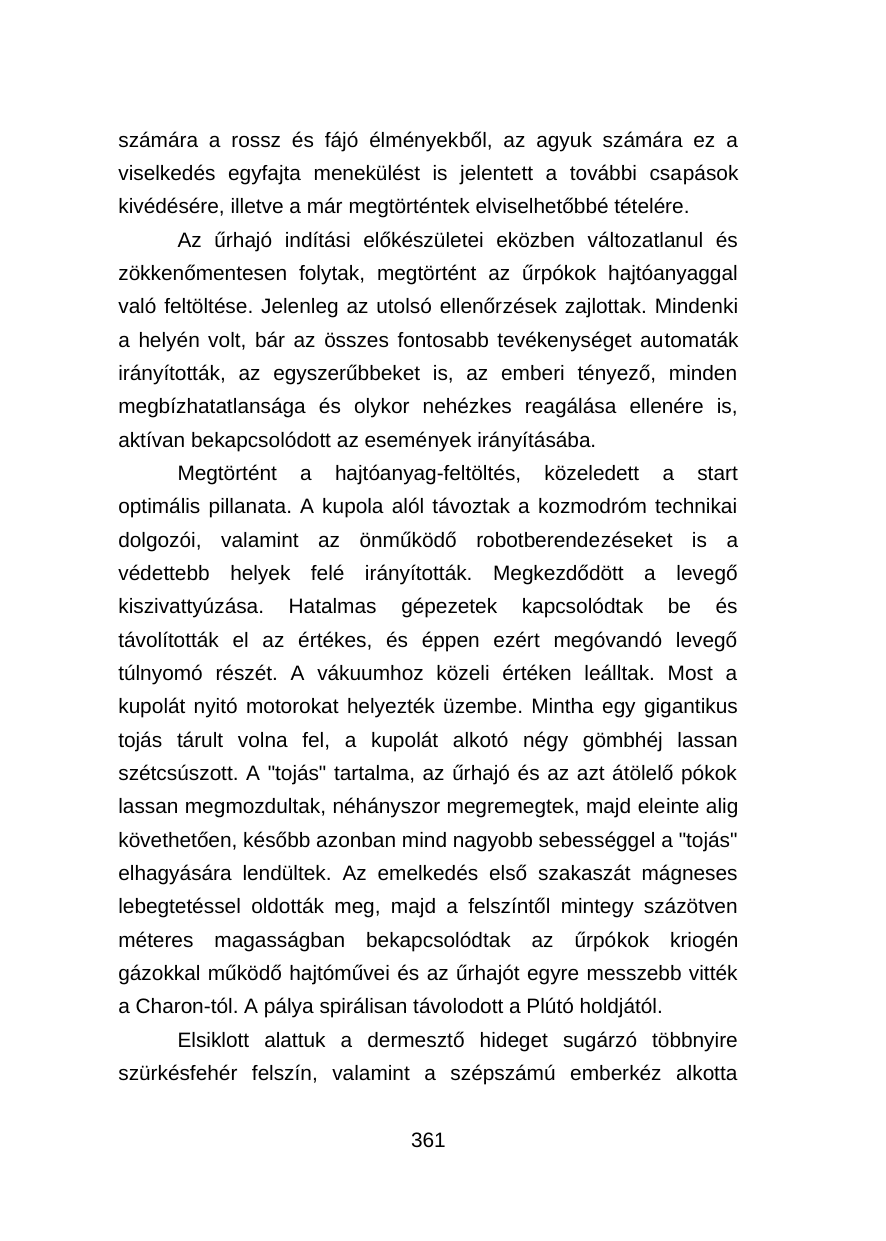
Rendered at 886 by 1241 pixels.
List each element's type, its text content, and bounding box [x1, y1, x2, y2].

text Az űrhajó indítási előkészületei eközben változatlanul és zökkenőmentesen folytak, megtörtént az űrpókok hajtóanyaggal való feltöltése. Jelenleg az utolsó ellenőrzések zajlottak. Mindenki a helyén volt, bár az összes fontosabb tevékenységet automaták irányították, az egyszerűbbeket is, az emberi tényező, minden megbízhatatlansága és olykor nehézkes reagálása ellenére is, aktívan bekapcsolódott az események irányításába. [118, 218, 738, 451]
text Megtörtént a hajtóanyag-feltöltés, közeledett a start optimális pillanata. A kupola alól távoztak a kozmodróm technikai dolgozói, valamint az önműködő robotberendezéseket is a védettebb helyek felé irányították. Megkezdődött a levegő kiszivattyúzása. Hatalmas gépezetek kapcsolódtak be és távolították el az értékes, és éppen ezért megóvandó levegő túlnyomó részét. A vákuumhoz közeli értéken leálltak. Most a kupolát nyitó motorokat helyezték üzembe. Mintha egy gigantikus tojás tárult volna fel, a kupolát alkotó négy gömbhéj lassan szétcsúszott. A "tojás" tartalma, az űrhajó és az azt átölelő pókok lassan megmozdultak, néhányszor megremegtek, majd eleinte alig követhetően, később azonban mind nagyobb sebességgel a "tojás" elhagyására lendültek. Az emelkedés első szakaszát mágneses lebegtetéssel oldották meg, majd a felszíntől mintegy százötven méteres magasságban bekapcsolódtak az űrpókok kriogén gázokkal működő hajtóművei és az űrhajót egyre messzebb vitték a Charon-tól. A pálya spirálisan távolodott a Plútó holdjától. [118, 451, 738, 1018]
